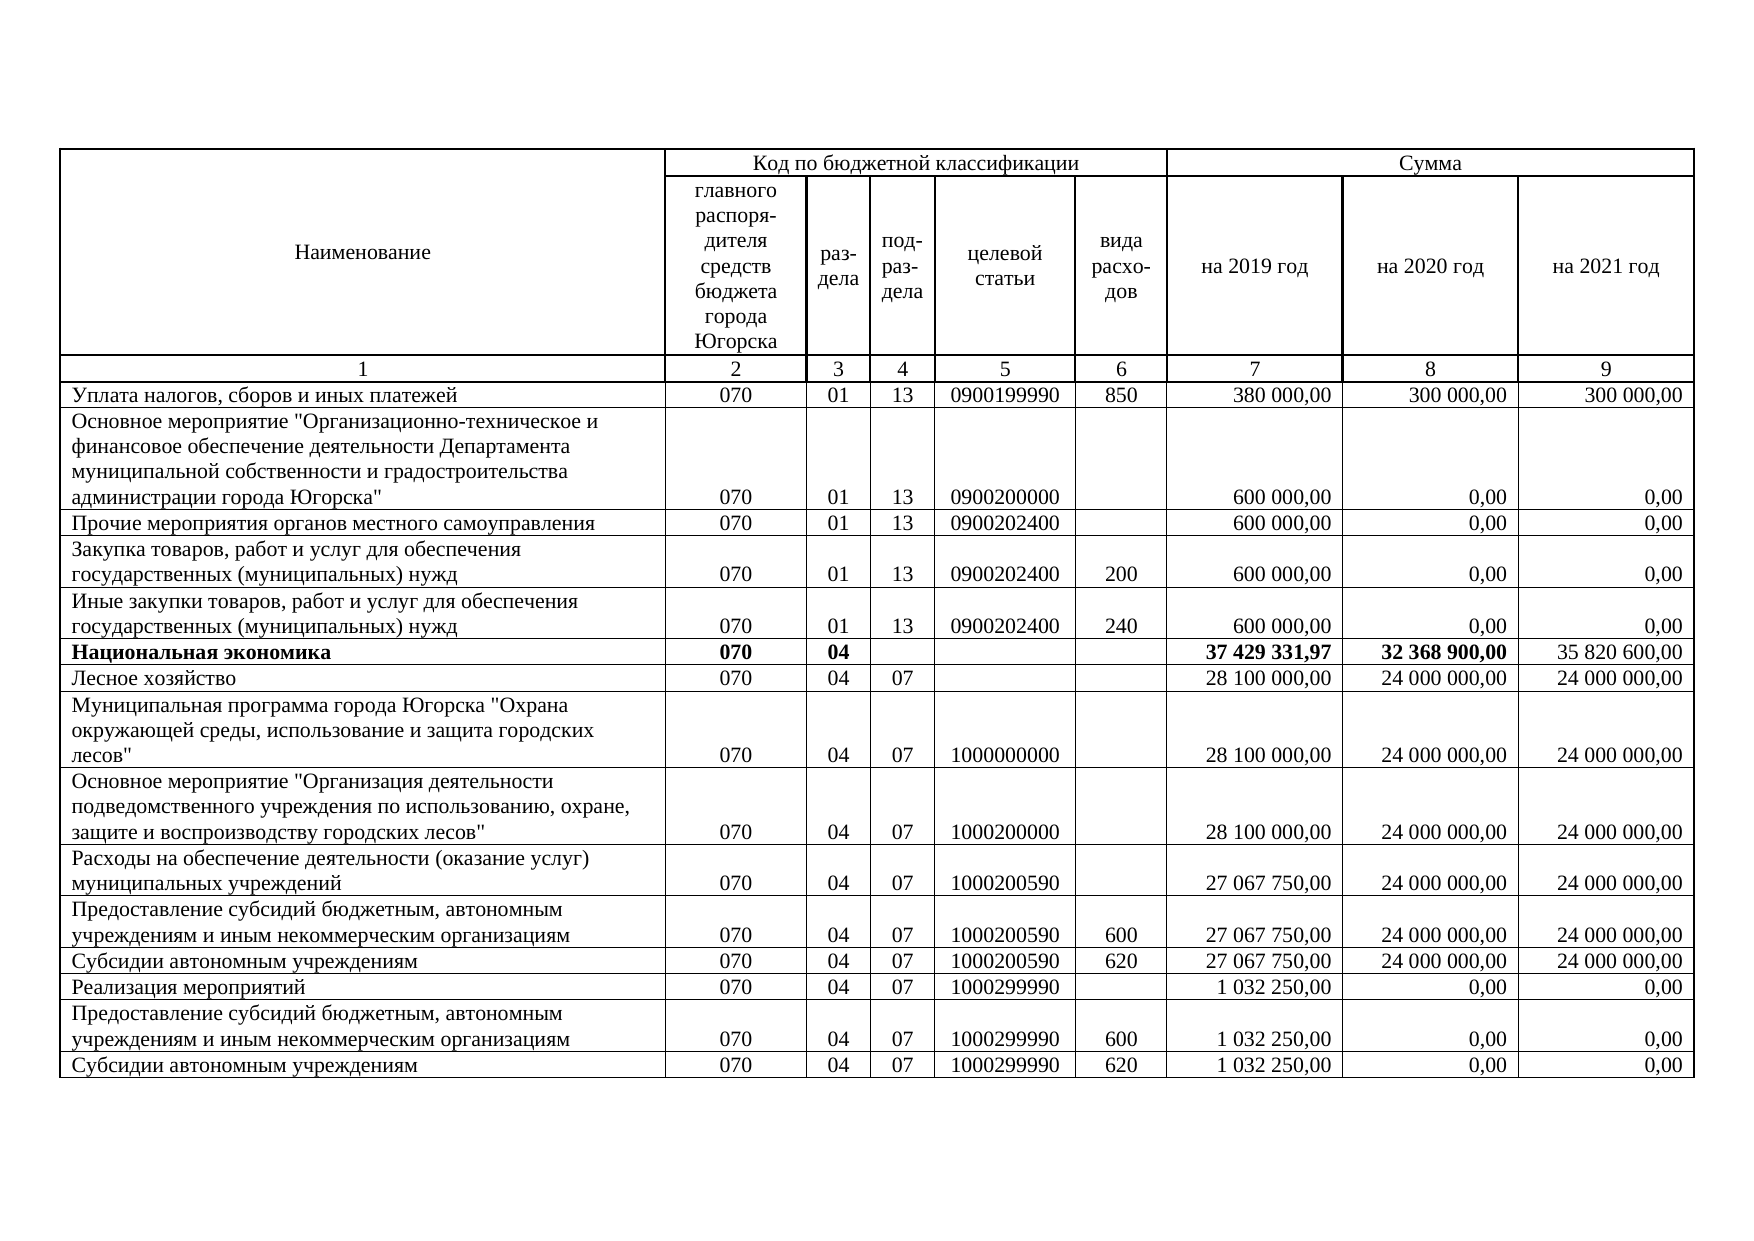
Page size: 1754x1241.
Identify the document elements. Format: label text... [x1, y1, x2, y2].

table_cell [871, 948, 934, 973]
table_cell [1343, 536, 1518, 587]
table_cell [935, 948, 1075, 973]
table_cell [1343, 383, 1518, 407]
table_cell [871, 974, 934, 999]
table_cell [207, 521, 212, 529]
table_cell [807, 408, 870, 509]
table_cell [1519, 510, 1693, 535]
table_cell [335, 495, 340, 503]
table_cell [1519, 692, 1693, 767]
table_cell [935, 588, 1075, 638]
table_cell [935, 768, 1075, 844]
table_cell главного распоря- дителя средств бюджета города Югорска [666, 177, 805, 353]
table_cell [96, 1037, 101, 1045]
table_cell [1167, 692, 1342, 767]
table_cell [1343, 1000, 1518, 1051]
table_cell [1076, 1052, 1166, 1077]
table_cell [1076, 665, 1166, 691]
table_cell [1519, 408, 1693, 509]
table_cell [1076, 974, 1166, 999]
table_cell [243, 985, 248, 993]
table_cell вида расхо-дов [1076, 177, 1166, 353]
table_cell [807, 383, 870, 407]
table_cell 2 [666, 356, 805, 381]
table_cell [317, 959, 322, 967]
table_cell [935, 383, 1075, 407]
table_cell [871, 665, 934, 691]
table_cell на 2019 год [1168, 177, 1341, 353]
table_cell под- раз- дела [871, 177, 934, 353]
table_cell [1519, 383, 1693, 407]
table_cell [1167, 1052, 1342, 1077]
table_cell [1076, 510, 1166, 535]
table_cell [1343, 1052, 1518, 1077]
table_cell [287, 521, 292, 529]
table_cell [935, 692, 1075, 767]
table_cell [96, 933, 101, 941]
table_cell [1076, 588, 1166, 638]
table_cell 1 [61, 356, 664, 381]
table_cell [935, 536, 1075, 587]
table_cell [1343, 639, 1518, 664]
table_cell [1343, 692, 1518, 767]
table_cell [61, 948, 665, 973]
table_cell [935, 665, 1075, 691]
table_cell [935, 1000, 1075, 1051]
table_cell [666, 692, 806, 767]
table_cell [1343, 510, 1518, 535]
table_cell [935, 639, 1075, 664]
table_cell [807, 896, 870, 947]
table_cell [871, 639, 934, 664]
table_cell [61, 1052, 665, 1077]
table_cell на 2020 год [1344, 177, 1517, 353]
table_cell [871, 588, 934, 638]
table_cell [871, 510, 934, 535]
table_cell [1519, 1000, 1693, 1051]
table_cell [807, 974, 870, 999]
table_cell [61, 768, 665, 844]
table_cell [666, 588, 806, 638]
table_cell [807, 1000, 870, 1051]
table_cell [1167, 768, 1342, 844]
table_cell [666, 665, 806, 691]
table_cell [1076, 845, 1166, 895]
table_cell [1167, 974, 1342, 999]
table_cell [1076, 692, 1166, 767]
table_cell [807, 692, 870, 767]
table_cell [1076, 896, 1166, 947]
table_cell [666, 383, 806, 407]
table_cell 5 [936, 356, 1074, 381]
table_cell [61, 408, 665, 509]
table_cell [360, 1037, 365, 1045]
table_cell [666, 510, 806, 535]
table_cell 7 [1168, 356, 1341, 381]
table_header Сумма [1168, 150, 1693, 175]
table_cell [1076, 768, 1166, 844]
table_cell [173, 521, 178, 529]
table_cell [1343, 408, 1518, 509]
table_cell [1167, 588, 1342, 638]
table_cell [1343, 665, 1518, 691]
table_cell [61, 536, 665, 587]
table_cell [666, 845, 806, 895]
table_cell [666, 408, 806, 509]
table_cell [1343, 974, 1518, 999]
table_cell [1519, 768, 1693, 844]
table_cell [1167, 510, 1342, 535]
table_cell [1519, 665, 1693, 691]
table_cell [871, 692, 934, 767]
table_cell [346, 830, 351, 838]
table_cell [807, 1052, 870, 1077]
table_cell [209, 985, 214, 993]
table_cell раз- дела [808, 177, 869, 353]
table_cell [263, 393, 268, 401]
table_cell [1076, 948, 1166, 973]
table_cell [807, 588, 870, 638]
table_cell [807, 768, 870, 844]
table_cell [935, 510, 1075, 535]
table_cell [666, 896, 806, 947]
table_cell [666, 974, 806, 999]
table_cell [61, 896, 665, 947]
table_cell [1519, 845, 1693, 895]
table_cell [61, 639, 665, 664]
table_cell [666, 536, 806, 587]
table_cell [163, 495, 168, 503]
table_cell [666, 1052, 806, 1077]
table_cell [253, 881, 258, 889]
table_cell 4 [871, 356, 934, 381]
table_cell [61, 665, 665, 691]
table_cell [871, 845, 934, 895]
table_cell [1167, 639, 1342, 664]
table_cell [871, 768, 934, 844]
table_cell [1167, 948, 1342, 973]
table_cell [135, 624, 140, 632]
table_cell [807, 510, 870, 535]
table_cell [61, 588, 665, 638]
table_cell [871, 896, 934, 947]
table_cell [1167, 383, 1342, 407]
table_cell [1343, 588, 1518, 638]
table_header Наименование [61, 150, 664, 353]
table_cell 8 [1344, 356, 1517, 381]
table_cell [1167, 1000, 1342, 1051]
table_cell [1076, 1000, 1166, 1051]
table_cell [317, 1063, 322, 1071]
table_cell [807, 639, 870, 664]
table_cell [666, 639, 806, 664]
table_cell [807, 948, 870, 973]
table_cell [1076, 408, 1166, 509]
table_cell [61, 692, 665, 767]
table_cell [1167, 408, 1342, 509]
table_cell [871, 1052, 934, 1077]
table_header Код по бюджетной классификации [666, 150, 1166, 175]
table_cell 9 [1519, 356, 1693, 381]
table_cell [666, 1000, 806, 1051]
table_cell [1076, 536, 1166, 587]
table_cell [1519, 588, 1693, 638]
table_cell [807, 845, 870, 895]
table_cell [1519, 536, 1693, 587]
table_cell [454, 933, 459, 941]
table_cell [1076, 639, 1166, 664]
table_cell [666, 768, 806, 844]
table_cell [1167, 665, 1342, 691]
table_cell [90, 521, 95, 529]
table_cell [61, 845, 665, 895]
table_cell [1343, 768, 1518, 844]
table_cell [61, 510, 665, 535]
table_cell на 2021 год [1519, 177, 1693, 353]
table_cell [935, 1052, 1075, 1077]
table_cell 3 [808, 356, 869, 381]
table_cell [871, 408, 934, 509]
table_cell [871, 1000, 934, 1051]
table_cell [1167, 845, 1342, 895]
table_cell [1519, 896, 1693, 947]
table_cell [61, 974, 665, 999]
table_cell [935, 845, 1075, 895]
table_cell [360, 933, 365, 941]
table_cell 6 [1076, 356, 1166, 381]
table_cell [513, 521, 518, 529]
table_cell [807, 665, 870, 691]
table_cell целевой статьи [936, 177, 1074, 353]
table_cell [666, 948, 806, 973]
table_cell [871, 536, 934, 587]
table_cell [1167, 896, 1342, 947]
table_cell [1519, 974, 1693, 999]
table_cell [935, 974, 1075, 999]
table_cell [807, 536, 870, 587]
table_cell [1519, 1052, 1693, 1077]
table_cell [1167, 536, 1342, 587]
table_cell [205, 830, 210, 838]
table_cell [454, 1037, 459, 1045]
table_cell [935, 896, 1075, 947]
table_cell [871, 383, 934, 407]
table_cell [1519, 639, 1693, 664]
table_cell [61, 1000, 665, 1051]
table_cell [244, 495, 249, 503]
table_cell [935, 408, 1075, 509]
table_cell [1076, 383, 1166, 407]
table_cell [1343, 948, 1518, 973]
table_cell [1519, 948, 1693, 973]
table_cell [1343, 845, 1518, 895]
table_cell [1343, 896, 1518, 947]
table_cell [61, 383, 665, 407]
